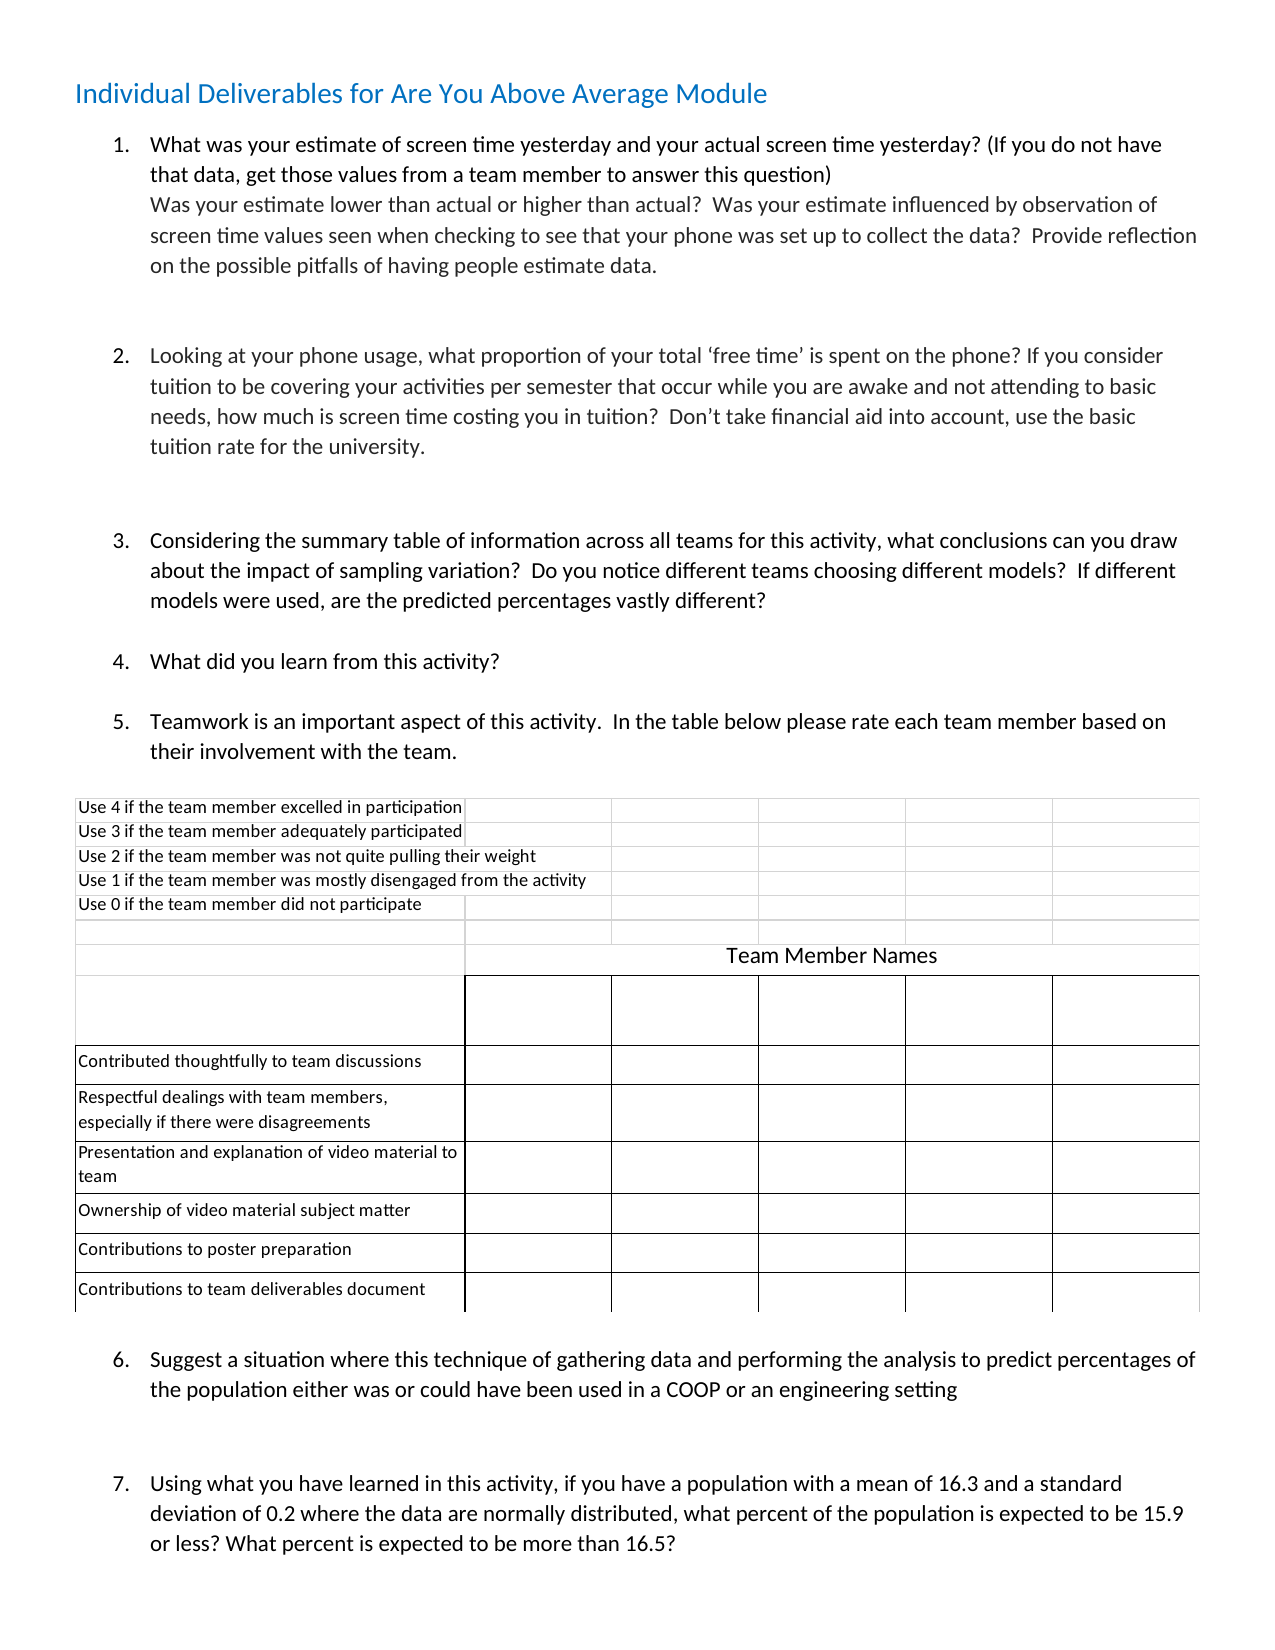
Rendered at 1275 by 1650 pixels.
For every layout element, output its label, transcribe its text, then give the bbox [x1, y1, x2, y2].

list Using what you have learned in this activity, if you have a population with a mean of 16.3 and a standard deviation of 0.2 where the data are normally distributed, what percent of the population is expected to be 15.9 or less? What percent is expected to be more than 16.5? [112, 1469, 1200, 1557]
list Was your estimate lower than actual or higher than actual? Was your estimate influenced by observation of screen time values seen when checking to see that your phone was set up to collect the data? Provide reflection on the possible pitfalls of having people estimate data. [150, 191, 1200, 279]
list What was your estimate of screen time yesterday and your actual screen time yesterday? (If you do not have that data, get those values from a team member to answer this question) [112, 130, 1200, 188]
list Suggest a situation where this technique of gathering data and performing the analysis to predict percentages of the population either was or could have been used in a COOP or an engineering setting [112, 1345, 1200, 1403]
list Teamwork is an important aspect of this activity. In the table below please rate each team member based on their involvement with the team. [112, 707, 1200, 765]
list Looking at your phone usage, what proportion of your total ‘free time’ is spent on the phone? If you consider tuition to be covering your activities per semester that occur while you are awake and not attending to basic needs, how much is screen time costing you in tuition? Don’t take financial aid into account, use the basic tuition rate for the university. [112, 342, 1200, 460]
list What did you learn from this activity? [112, 647, 1200, 675]
text Individual Deliverables for Are You Above Average Module [75, 75, 1200, 111]
list Considering the summary table of information across all teams for this activity, what conclusions can you draw about the impact of sampling variation? Do you notice different teams choosing different models? If different models were used, are the predicted percentages vastly different? [112, 526, 1200, 614]
